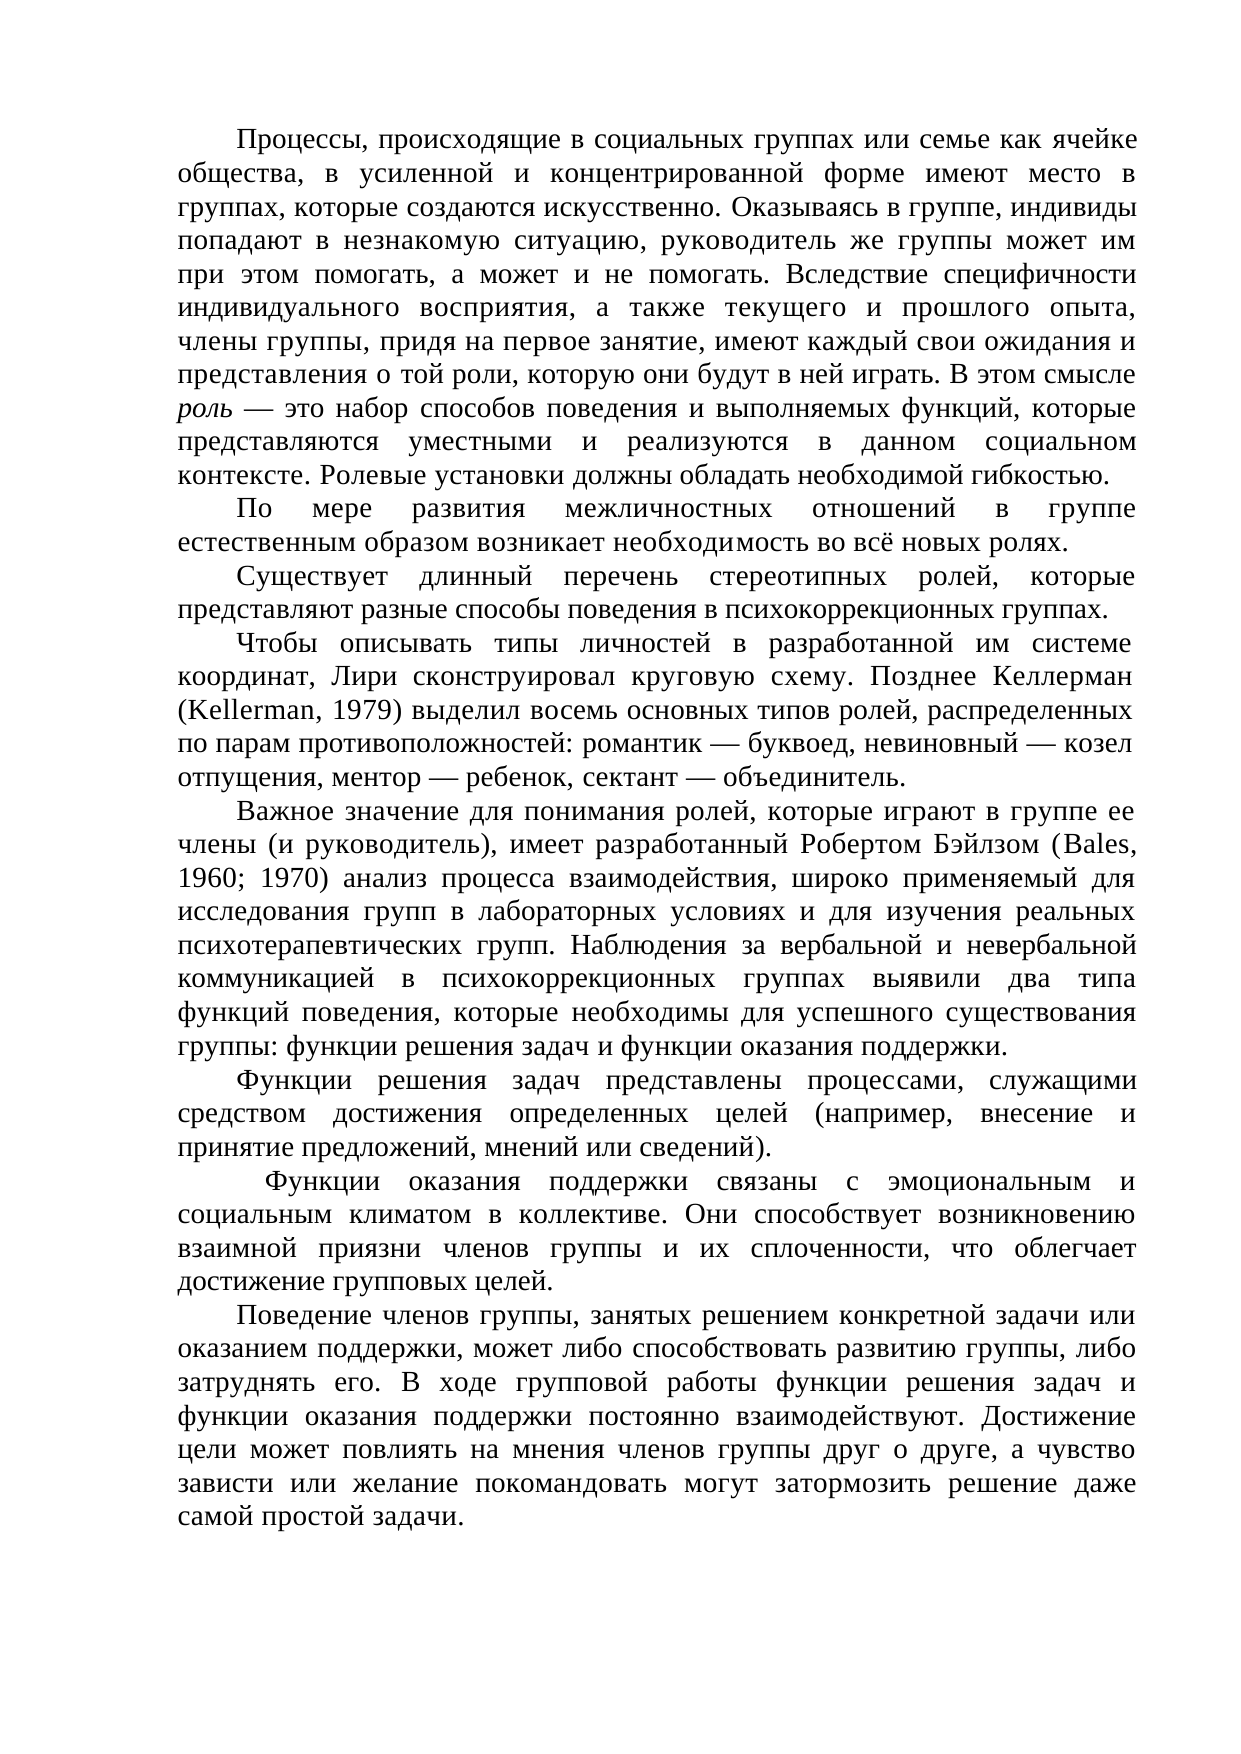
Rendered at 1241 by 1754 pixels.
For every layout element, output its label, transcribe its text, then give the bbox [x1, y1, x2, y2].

text Чтобы описывать типы личностей в разработанной им системе координат, Лири сконструировал круговую схему. Позднее Келлерман (Kellerman, 1979) выделил восемь основных типов ролей, распределенных по парам противоположностей: романтик — буквоед, невиновный — козел отпущения, ментор — ребенок, сектант — объединитель. [177, 625, 1134, 792]
text Существует длинный перечень стереотипных ролей, которые представляют разные способы поведения в психокоррекционных группах. [177, 558, 1137, 625]
text Поведение членов группы, занятых решением конкретной задачи или оказанием поддержки, может либо способствовать развитию группы, либо затруднять его. В ходе групповой работы функции решения задач и функции оказания поддержки постоянно взаимодействуют. Достижение цели может повлиять на мнения членов группы друг о друге, а чувство зависти или желание покомандовать могут затормозить решение даже самой простой задачи. [177, 1297, 1138, 1532]
text Важное значение для понимания ролей, которые играют в группе ее члены (и руководитель), имеет разработанный Робертом Бэйлзом (Bales, 1960; 1970) анализ процесса взаимодействия, широко применяемый для исследования групп в лабораторных условиях и для изучения реальных психотерапевтических групп. Наблюдения за вербальной и невербальной коммуникацией в психокоррекционных группах выявили два типа функций поведения, которые необходимы для успешного существования группы: функции решения задач и функции оказания поддержки. [177, 793, 1137, 1061]
text Функции оказания поддержки связаны с эмоциональным и социальным климатом в коллективе. Они способствует возникновению взаимной приязни членов группы и их сплоченности, что облегчает достижение групповых целей. [177, 1163, 1137, 1297]
text Процессы, происходящие в социальных группах или семье как ячейке общества, в усиленной и концентрированной форме имеют место в группах, которые создаются искусственно. Оказываясь в группе, индивиды попадают в незнакомую ситуацию, руководитель же группы может им при этом помогать, а может и не помогать. Вследствие специфичности индивидуального восприятия, а также текущего и прошлого опыта, члены группы, придя на первое занятие, имеют каждый свои ожидания и представления о той роли, которую они будут в ней играть. В этом смысле роль — это набор способов поведения и выполняемых функций, которые представляются уместными и реализуются в данном социальном контексте. Ролевые установки должны обладать необходимой гибкостью. [177, 122, 1138, 491]
text По мере развития межличностных отношений в группе естественным образом возникает необходимость во всё новых ролях. [177, 491, 1138, 558]
text Функции решения задач представлены процессами, служащими средством достижения определенных целей (например, внесение и принятие предложений, мнений или сведений). [177, 1062, 1137, 1162]
